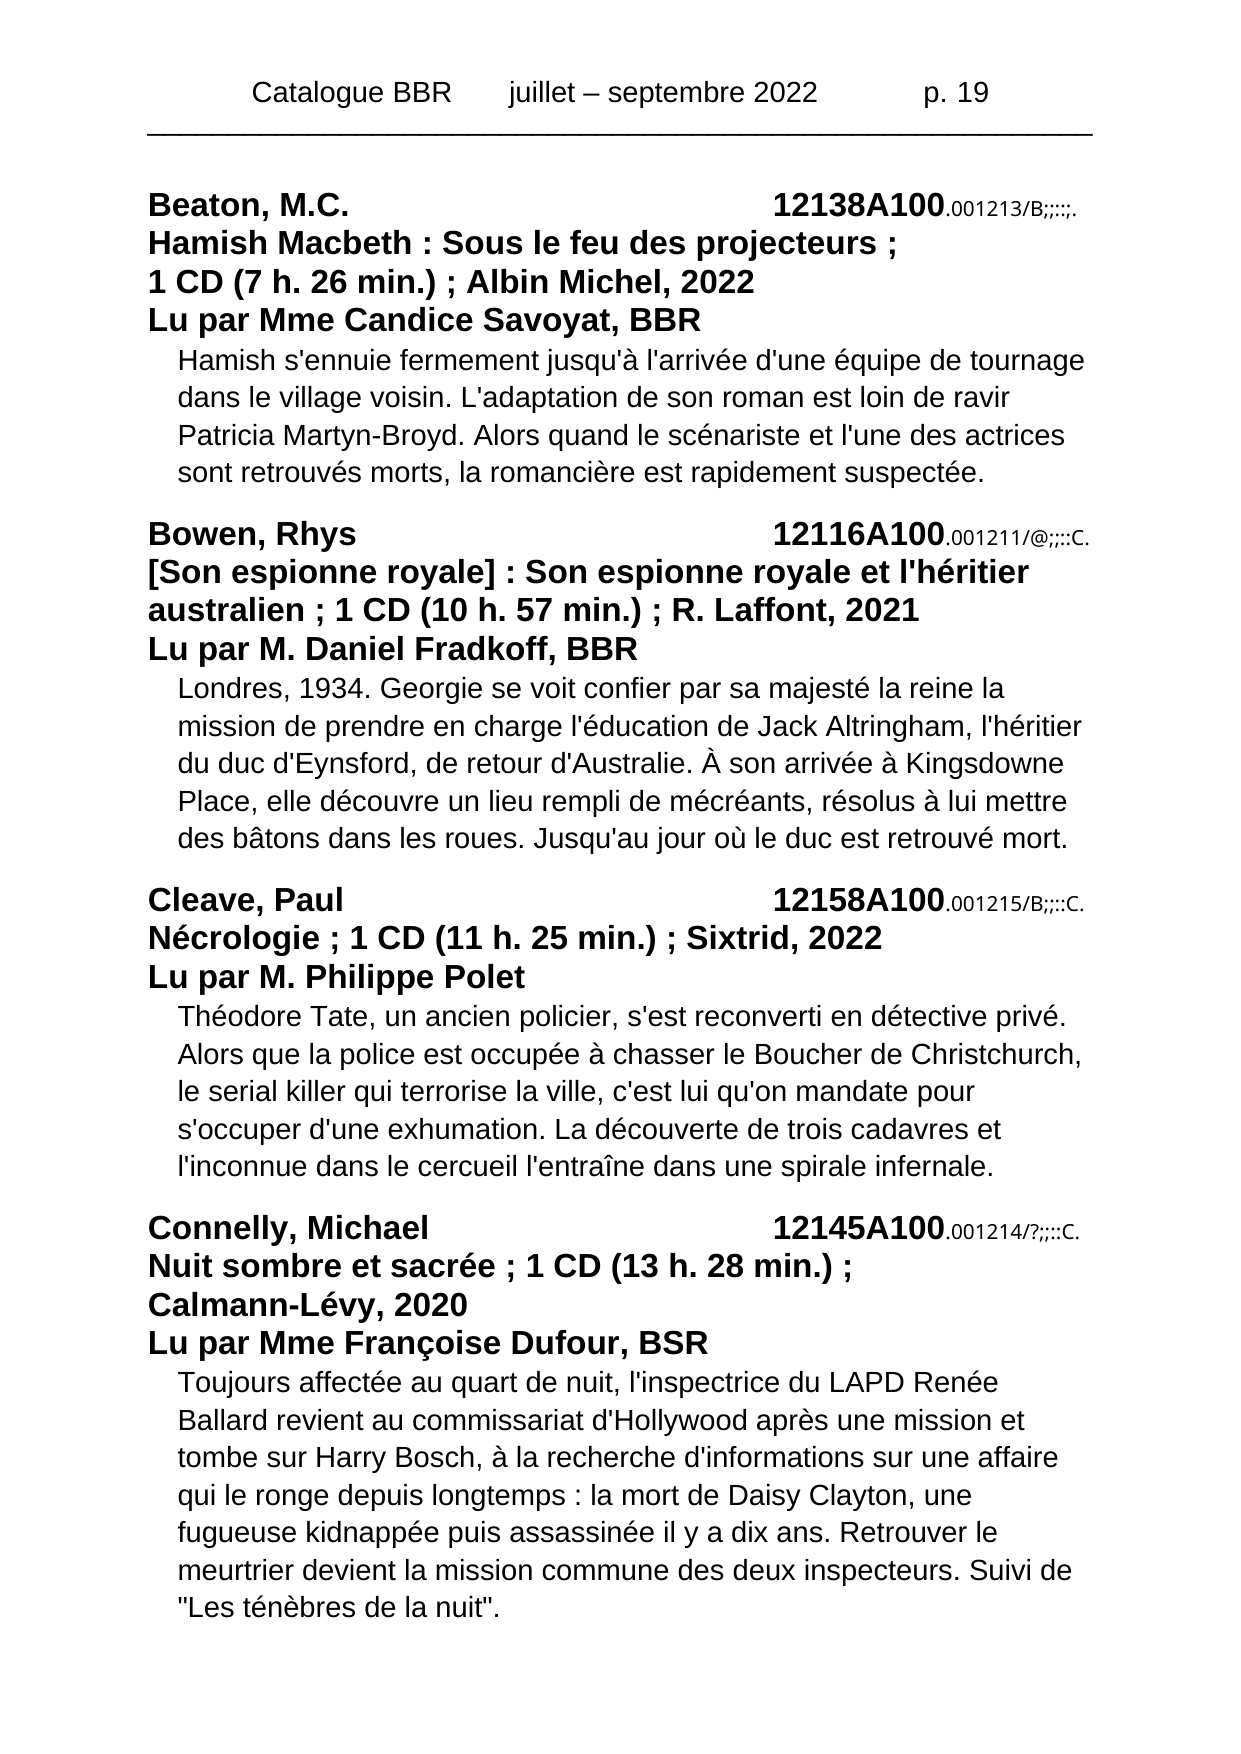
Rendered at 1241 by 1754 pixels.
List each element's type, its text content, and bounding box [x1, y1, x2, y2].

text Londres, 1934. Georgie se voit confier par sa majesté la reine la mission de prendre en charge l'éducation de Jack Altringham, l'héritier du duc d'Eynsford, de retour d'Australie. À son arrivée à Kingsdowne Place, elle découvre un lieu rempli de mécréants, résolus à lui mettre des bâtons dans les roues. Jusqu'au jour où le duc est retrouvé mort. [177, 667, 1092, 855]
text [Son espionne royale] : Son espionne royale et l'héritier australien ; 1 CD (10 h. 57 min.) ; R. Laffont, 2021 Lu par M. Daniel Fradkoff, BBR [148, 552, 1092, 667]
text Toujours affectée au quart de nuit, l'inspectrice du LAPD Renée Ballard revient au commissariat d'Hollywood après une mission et tombe sur Harry Bosch, à la recherche d'informations sur une affaire qui le ronge depuis longtemps : la mort de Daisy Clayton, une fugueuse kidnappée puis assassinée il y a dix ans. Retrouver le meurtrier devient la mission commune des deux inspecteurs. Suivi de "Les ténèbres de la nuit". [177, 1361, 1092, 1624]
text Nuit sombre et sacrée ; 1 CD (13 h. 28 min.) ; Calmann-Lévy, 2020 Lu par Mme Françoise Dufour, BSR [148, 1246, 1092, 1361]
text Nécrologie ; 1 CD (11 h. 25 min.) ; Sixtrid, 2022 Lu par M. Philippe Polet [148, 918, 1092, 995]
text Théodore Tate, un ancien policier, s'est reconverti en détective privé. Alors que la police est occupée à chasser le Boucher de Christchurch, le serial killer qui terrorise la ville, c'est lui qu'on mandate pour s'occuper d'une exhumation. La découverte de trois cadavres et l'inconnue dans le cercueil l'entraîne dans une spirale infernale. [177, 995, 1092, 1183]
text Hamish Macbeth : Sous le feu des projecteurs ; 1 CD (7 h. 26 min.) ; Albin Michel, 2022 Lu par Mme Candice Savoyat, BBR [148, 223, 1092, 339]
text Hamish s'ennuie fermement jusqu'à l'arrivée d'une équipe de tournage dans le village voisin. L'adaptation de son roman est loin de ravir Patricia Martyn-Broyd. Alors quand le scénariste et l'une des actrices sont retrouvés morts, la romancière est rapidement suspectée. [177, 339, 1092, 489]
text Beaton, M.C. 12138A100 .001213/B;;::;. [148, 185, 1092, 223]
text Cleave, Paul 12158A100 .001215/B;;::C. [148, 880, 1092, 918]
text Connelly, Michael 12145A100 .001214/?;;::C. [148, 1208, 1092, 1246]
text Bowen, Rhys 12116A100 .001211/@;;::C. [148, 514, 1092, 552]
